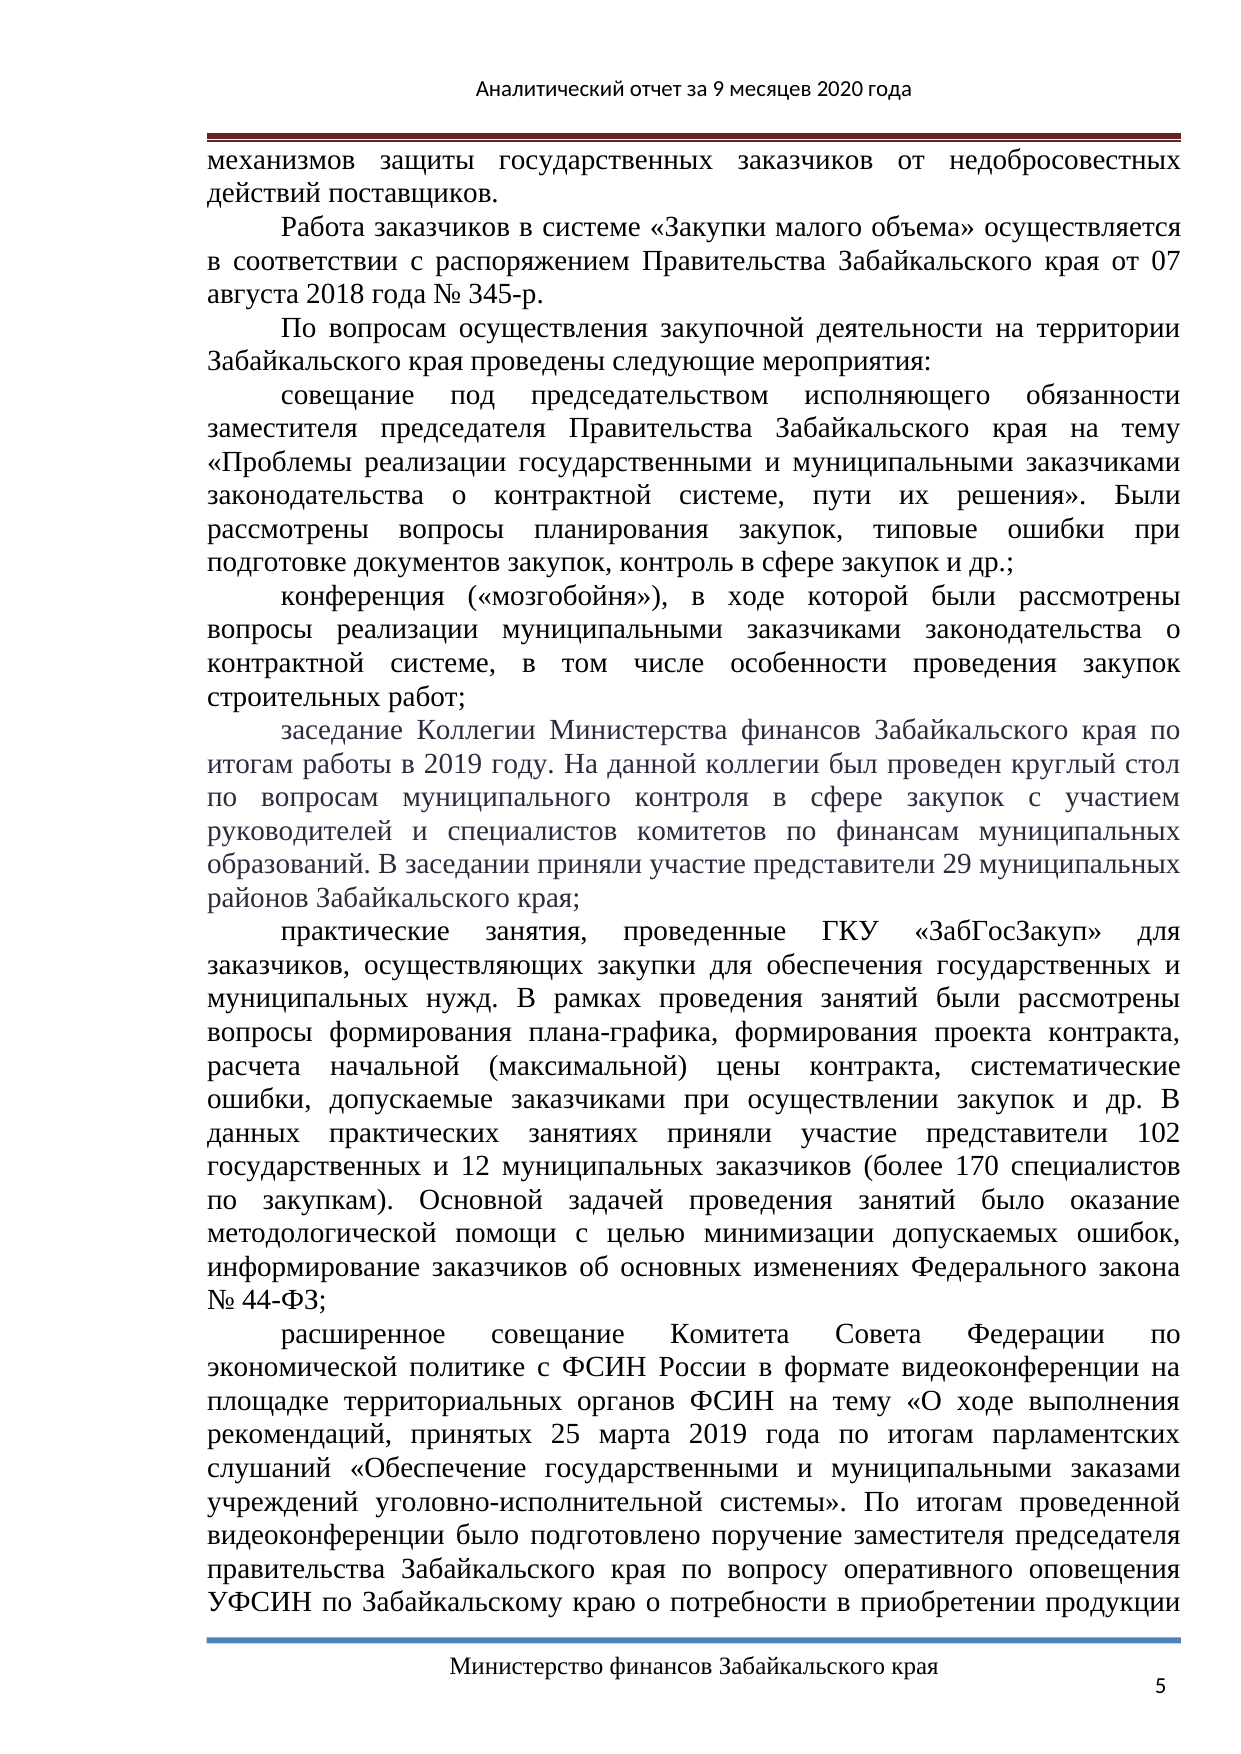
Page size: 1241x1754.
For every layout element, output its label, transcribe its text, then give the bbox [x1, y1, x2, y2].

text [207, 142, 1181, 209]
text практические занятия, проведенные ГКУ «ЗабГосЗакуп» для заказчиков, осуществляющих закупки для обеспечения государственных и муниципальных нужд. В рамках проведения занятий были рассмотрены вопросы формирования плана-графика, формирования проекта контракта, расчета начальной (максимальной) цены контракта, систематические ошибки, допускаемые заказчиками при осуществлении закупок и др. В данных практических занятиях приняли участие представители 102 государственных и 12 муниципальных заказчиков (более 170 специалистов по закупкам). Основной задачей проведения занятий было оказание методологической помощи с целью минимизации допускаемых ошибок, информирование заказчиков об основных изменениях Федерального закона № 44-ФЗ; [207, 913, 1181, 1316]
title конференция («мозгобойня»), в ходе которой были рассмотрены вопросы реализации муниципальными заказчиками законодательства о контрактной системе, в том числе особенности проведения закупок строительных работ; [207, 578, 1181, 712]
text По вопросам осуществления закупочной деятельности на территории Забайкальского края проведены следующие мероприятия: [207, 310, 1181, 377]
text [207, 1316, 1181, 1618]
text Работа заказчиков в системе «Закупки малого объема» осуществляется в соответствии с распоряжением Правительства Забайкальского края от 07 августа 2018 года № 345-р. [207, 209, 1181, 310]
title совещание под председательством исполняющего обязанности заместителя председателя Правительства Забайкальского края на тему «Проблемы реализации государственными и муниципальными заказчиками законодательства о контрактной системе, пути их решения». Были рассмотрены вопросы планирования закупок, типовые ошибки при подготовке документов закупок, контроль в сфере закупок и др.; [207, 377, 1181, 578]
title заседание Коллегии Министерства финансов Забайкальского края по итогам работы в 2019 году. На данной коллегии был проведен круглый стол по вопросам муниципального контроля в сфере закупок с участием руководителей и специалистов комитетов по финансам муниципальных образований. В заседании приняли участие представители 29 муниципальных районов Забайкальского края; [207, 712, 1181, 913]
